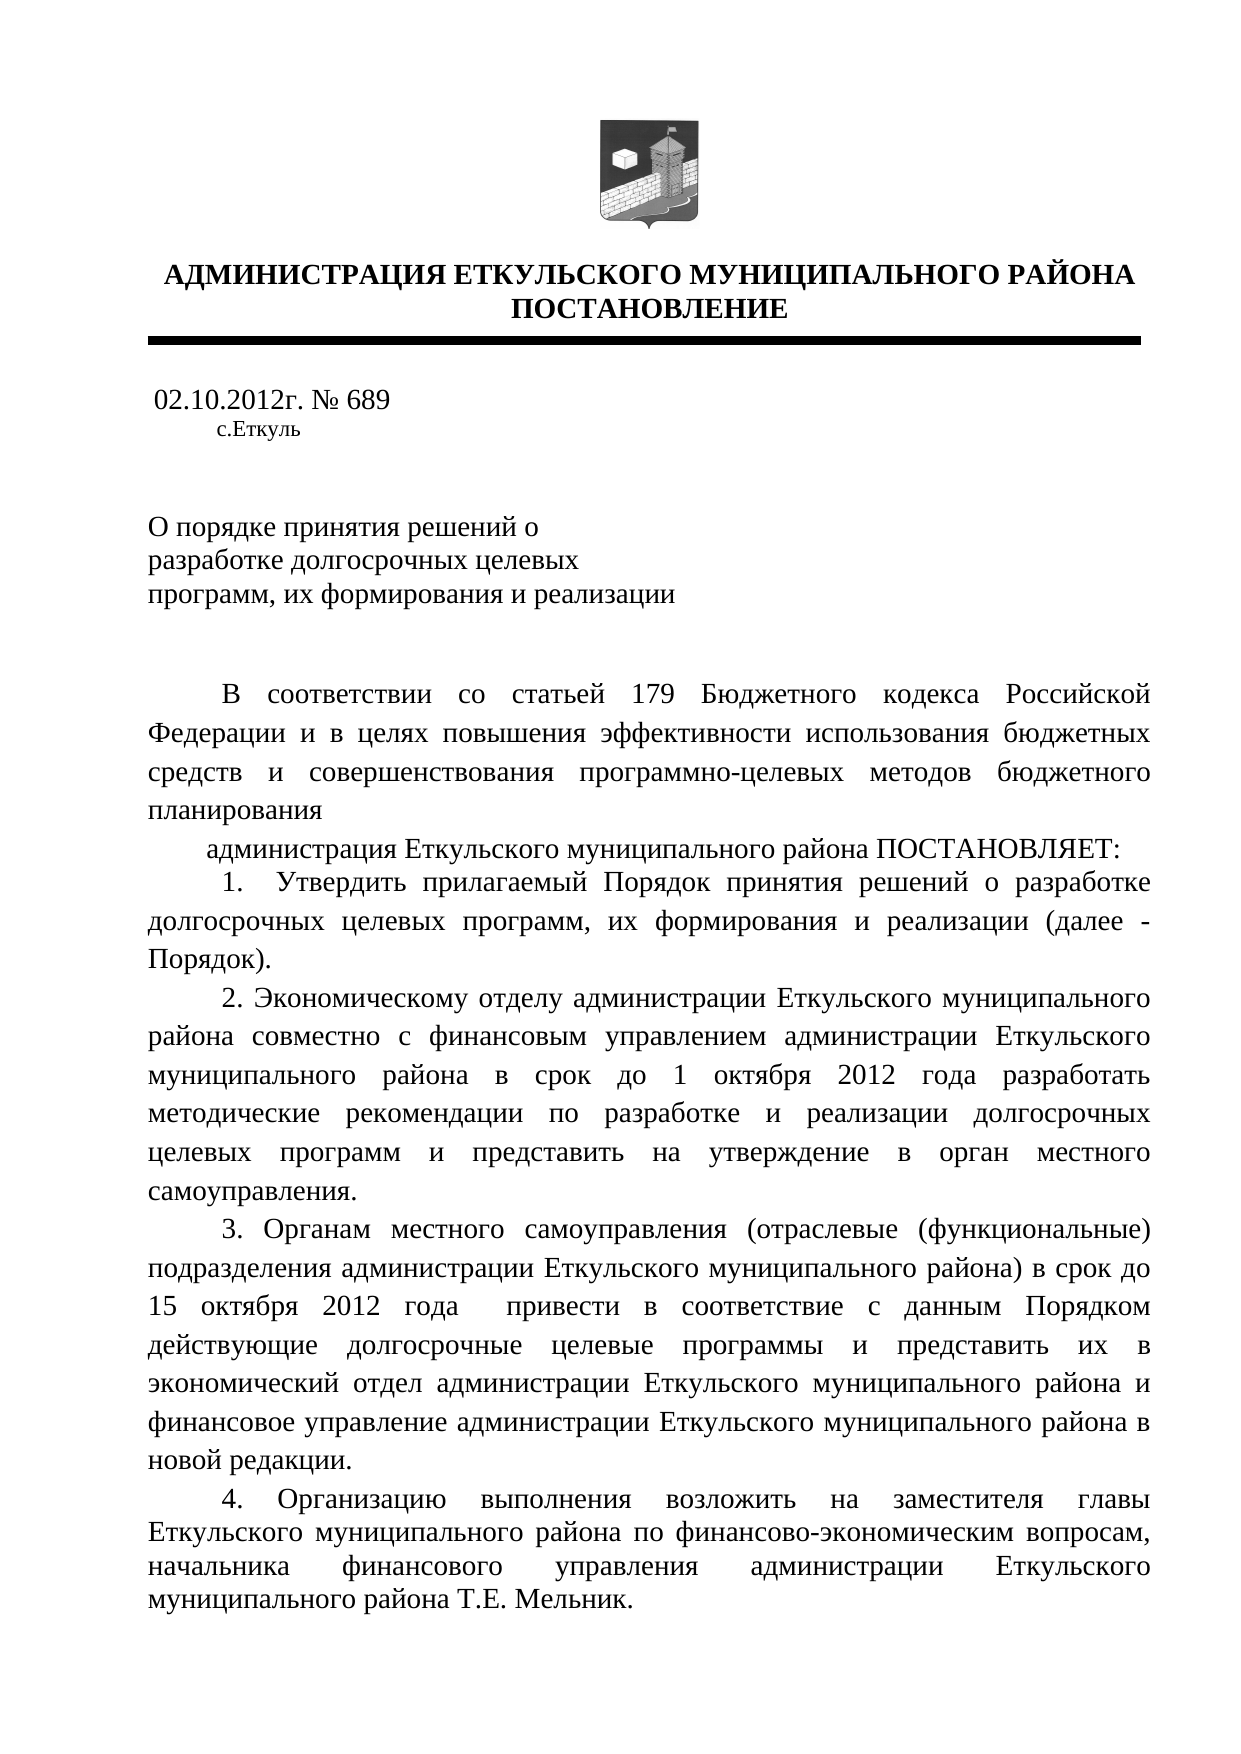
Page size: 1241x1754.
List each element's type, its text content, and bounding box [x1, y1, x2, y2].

text администрация Еткульского муниципального района ПОСТАНОВЛЯЕТ: [148, 831, 1152, 864]
text 4. Организацию выполнения возложить на заместителя главы Еткульского муниципального района по финансово-экономическим вопросам, начальника финансового управления администрации Еткульского муниципального района Т.Е. Мельник. [148, 1481, 1152, 1615]
picture [599, 118, 700, 229]
text О порядке принятия решений о [148, 509, 1152, 542]
text ПОСТАНОВЛЕНИЕ [148, 291, 1152, 324]
text разработке долгосрочных целевых [148, 542, 1152, 576]
text 3. Органам местного самоуправления (отраслевые (функциональные) подразделения администрации Еткульского муниципального района) в срок до 15 октября 2012 года привести в соответствие с данным Порядком действующие долгосрочные целевые программы и представить их в экономический отдел администрации Еткульского муниципального района и финансовое управление администрации Еткульского муниципального района в новой редакции. [148, 1211, 1152, 1476]
text 02.10.2012г. № 689 [148, 382, 1152, 415]
text АДМИНИСТРАЦИЯ ЕТКУЛЬСКОГО МУНИЦИПАЛЬНОГО РАЙОНА [148, 257, 1152, 291]
text программ, их формирования и реализации [148, 576, 1152, 609]
text 1. Утвердить прилагаемый Порядок принятия решений о разработке долгосрочных целевых программ, их формирования и реализации (далее - Порядок). [148, 864, 1152, 975]
text 2. Экономическому отделу администрации Еткульского муниципального района совместно с финансовым управлением администрации Еткульского муниципального района в срок до 1 октября 2012 года разработать методические рекомендации по разработке и реализации долгосрочных целевых программ и представить на утверждение в орган местного самоуправления. [148, 980, 1152, 1206]
text В соответствии со статьей 179 Бюджетного кодекса Российской Федерации и в целях повышения эффективности использования бюджетных средств и совершенствования программно-целевых методов бюджетного планирования [148, 677, 1152, 826]
text с.Еткуль [148, 415, 1152, 442]
